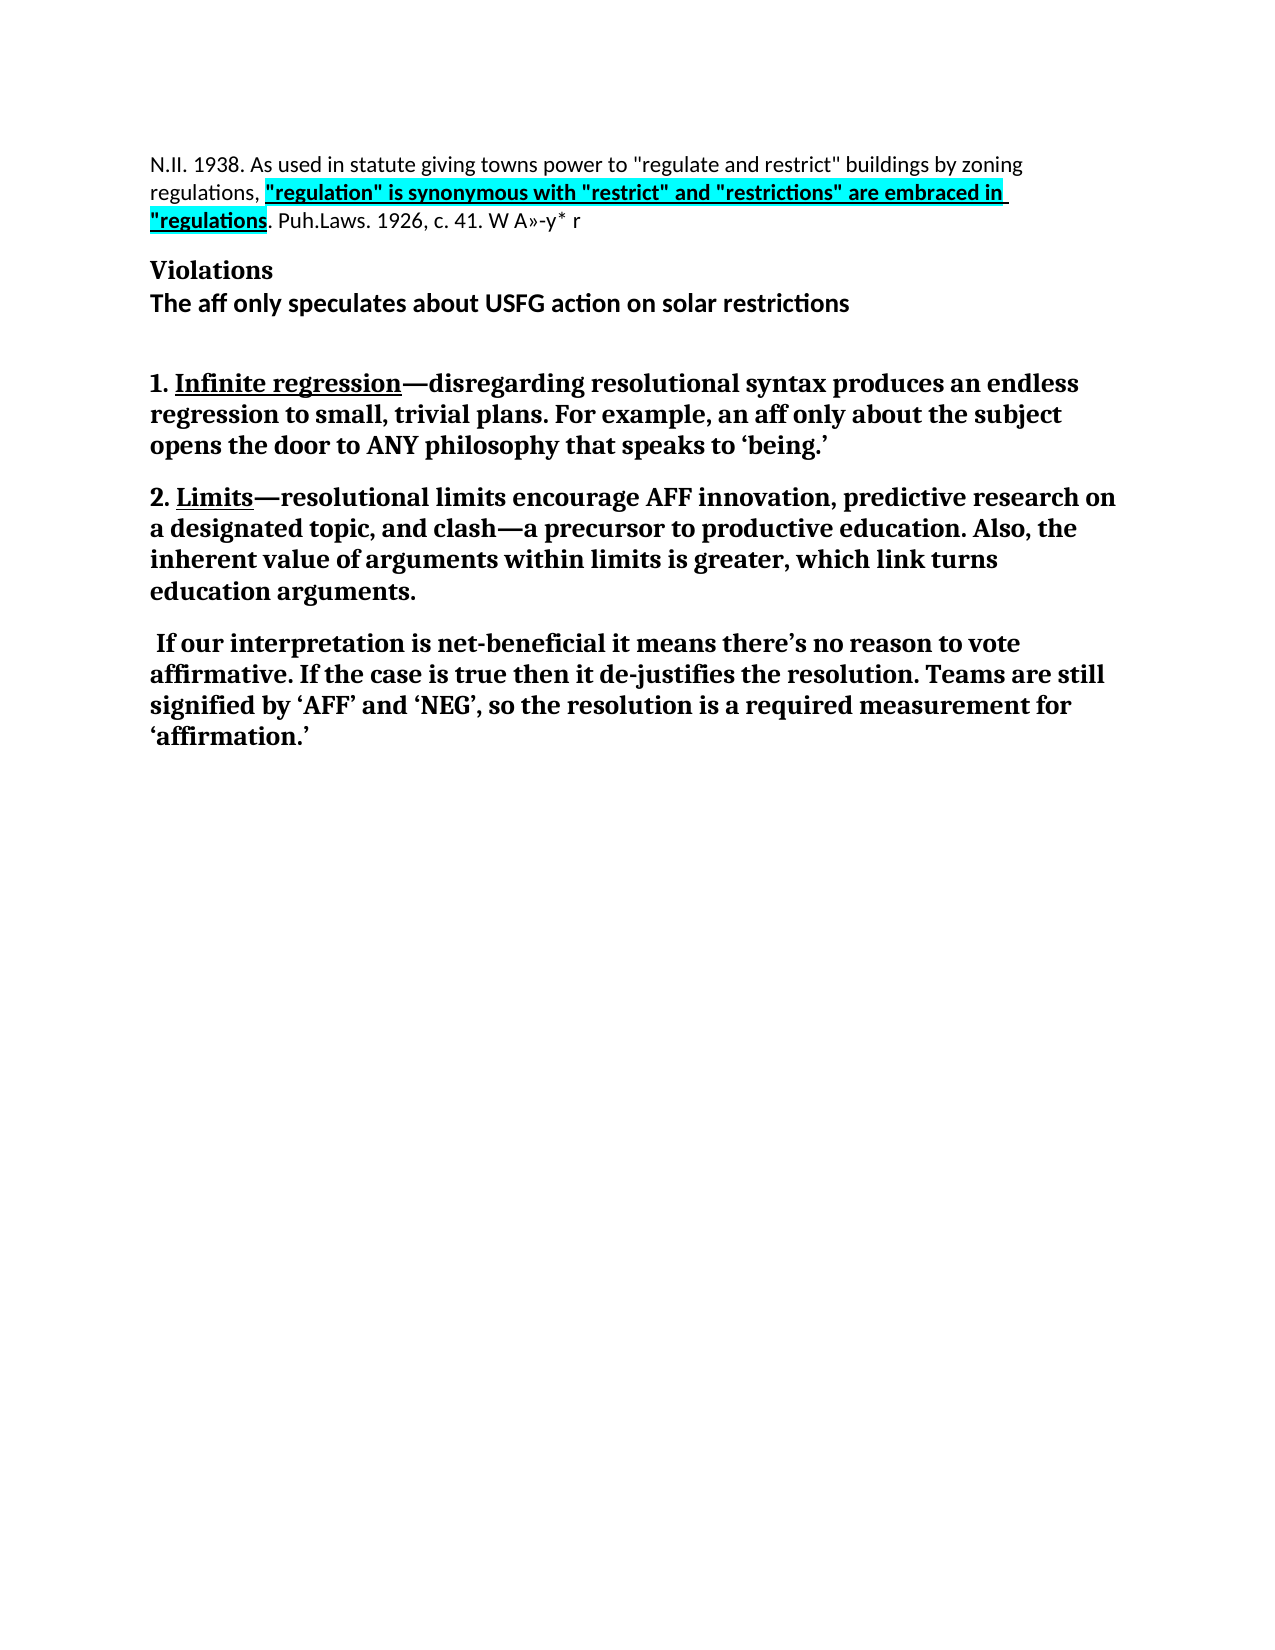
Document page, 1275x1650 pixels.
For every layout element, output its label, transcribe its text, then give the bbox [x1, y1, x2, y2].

subtitle 2. Limits—resolutional limits encourage AFF innovation, predictive research on a designated topic, and clash—a precursor to productive education. Also, the inherent value of arguments within limits is greater, which link turns education arguments. [150, 482, 1125, 607]
subtitle Violations [150, 255, 1125, 286]
subtitle 1. Infinite regression—disregarding resolutional syntax produces an endless regression to small, trivial plans. For example, an aff only about the subject opens the door to ANY philosophy that speaks to ‘being.’ [150, 368, 1125, 461]
text N.II. 1938. As used in statute giving towns power to "regulate and restrict" buildings by zoning regulations, "regulation" is synonymous with "restrict" and "restrictions" are embraced in "regulations. Puh.Laws. 1926, c. 41. W A»-y* r [150, 150, 1125, 234]
text The aff only speculates about USFG action on solar restrictions [150, 286, 1125, 319]
subtitle If our interpretation is net-beneficial it means there’s no reason to vote affirmative. If the case is true then it de-justifies the resolution. Teams are still signified by ‘AFF’ and ‘NEG’, so the resolution is a required measurement for ‘affirmation.’ [150, 628, 1125, 752]
